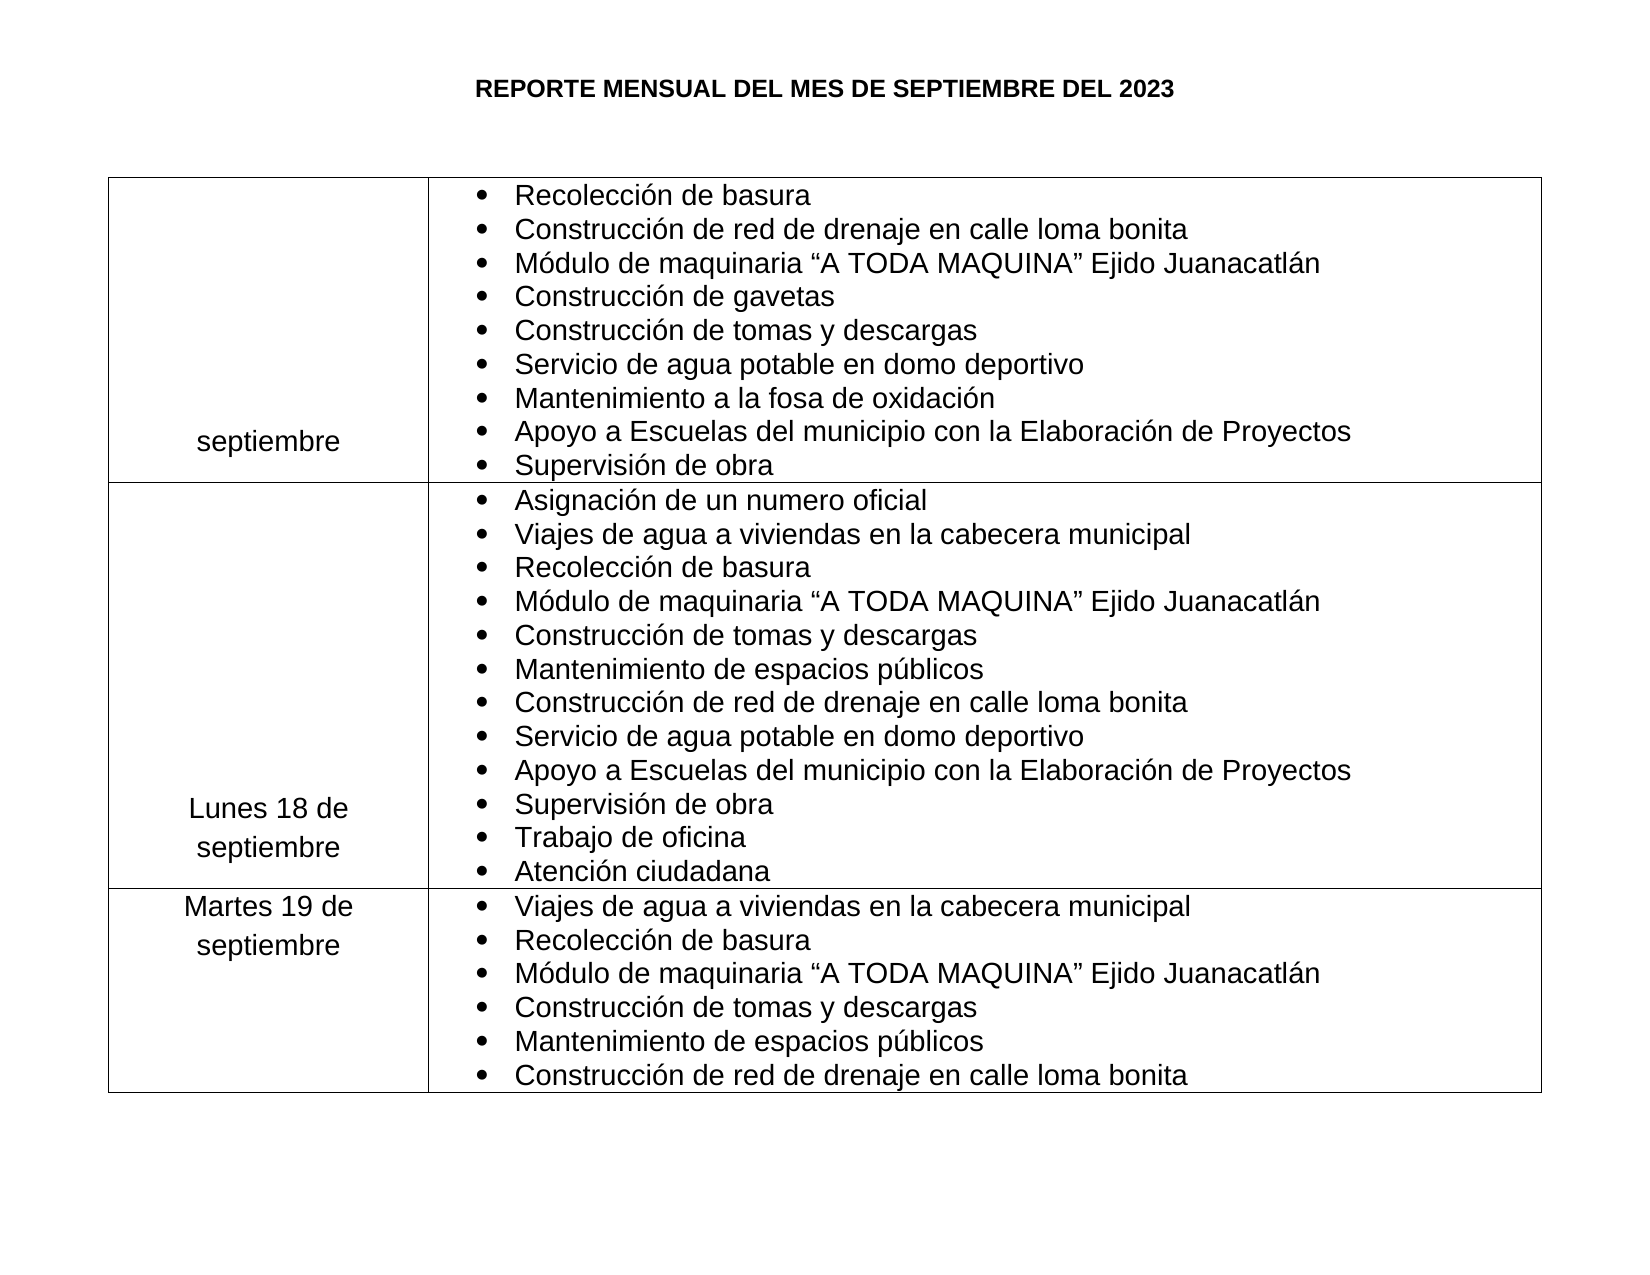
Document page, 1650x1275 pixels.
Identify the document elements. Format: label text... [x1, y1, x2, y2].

table_cell Asignación de un numero oficial Viajes de agua a viviendas en la cabecera municipal Recolección de basura Módulo de maquinaria “A TODA MAQUINA” Ejido Juanacatlán Construcción de tomas y descargas Mantenimiento de espacios públicos Construcción de red de drenaje en calle loma bonita Servicio de agua potable en domo deportivo Apoyo a Escuelas del municipio con la Elaboración de Proyectos Supervisión de obra Trabajo de oficina Atención ciudadana [429, 483, 1541, 888]
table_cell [429, 889, 1541, 1092]
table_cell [429, 178, 1541, 482]
table_cell Lunes 18 de septiembre [109, 483, 428, 888]
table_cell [109, 178, 428, 482]
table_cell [109, 889, 428, 1092]
